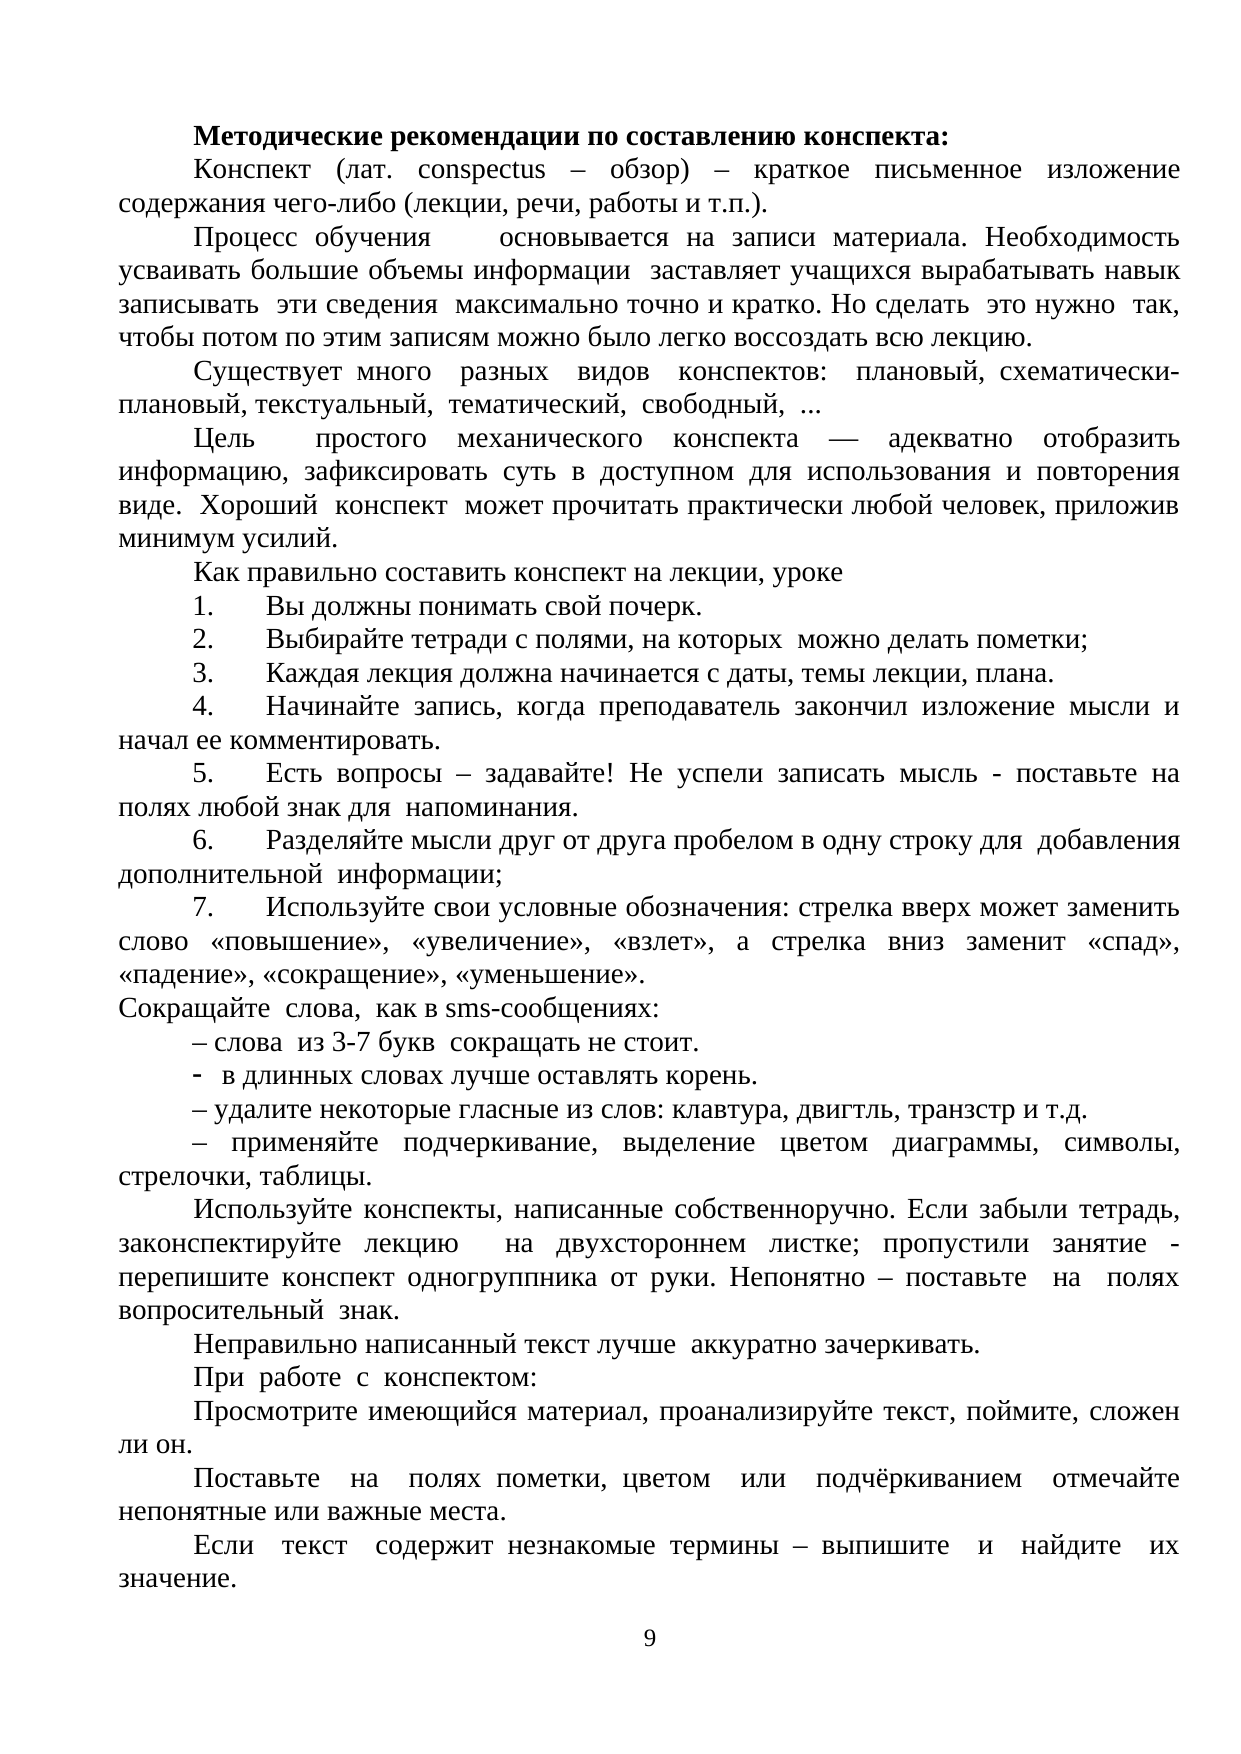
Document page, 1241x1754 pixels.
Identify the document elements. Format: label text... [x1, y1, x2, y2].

list Есть вопросы – задавайте! Не успели записать мысль - поставьте на полях любой знак для напоминания. [118, 755, 1181, 822]
text Существует много разных видов конспектов: плановый, схематически-плановый, текстуальный, тематический, свободный, ... [118, 353, 1181, 420]
text Поставьте на полях пометки, цветом или подчёркиванием отмечайте непонятные или важные места. [118, 1460, 1181, 1527]
list Выбирайте тетради с полями, на которых можно делать пометки; [118, 621, 1181, 655]
text Методические рекомендации по составлению конспекта: [118, 118, 1181, 152]
list Сокращайте слова, как в sms-сообщениях: [118, 990, 1181, 1024]
text При работе с конспектом: [118, 1359, 1181, 1393]
list в длинных словах лучше оставлять корень. [192, 1057, 1181, 1091]
text – слова из 3-7 букв сокращать не стоит. [118, 1024, 1181, 1057]
text Как правильно составить конспект на лекции, уроке [118, 554, 1181, 588]
text Неправильно написанный текст лучше аккуратно зачеркивать. [118, 1326, 1181, 1359]
text Просмотрите имеющийся материал, проанализируйте текст, поймите, сложен ли он. [118, 1393, 1181, 1460]
list Разделяйте мысли друг от друга пробелом в одну строку для добавления дополнительной информации; [118, 822, 1181, 889]
text Конспект (лат. conspectus – обзор) – краткое письменное изложение содержания чего-либо (лекции, речи, работы и т.п.). [118, 152, 1181, 219]
list – удалите некоторые гласные из слов: клавтура, двигтль, транзстр и т.д. [118, 1091, 1181, 1124]
list Вы должны понимать свой почерк. [118, 588, 1181, 621]
text Если текст содержит незнакомые термины – выпишите и найдите их значение. [118, 1527, 1181, 1594]
text Используйте конспекты, написанные собственноручно. Если забыли тетрадь, законспектируйте лекцию на двухстороннем листке; пропустили занятие - перепишите конспект одногруппника от руки. Непонятно – поставьте на полях вопросительный знак. [118, 1192, 1181, 1326]
text Цель простого механического конспекта — адекватно отобразить информацию, зафиксировать суть в доступном для использования и повторения виде. Хороший конспект может прочитать практически любой человек, приложив минимум усилий. [118, 420, 1181, 554]
list Начинайте запись, когда преподаватель закончил изложение мысли и начал ее комментировать. [118, 688, 1181, 755]
list Используйте свои условные обозначения: стрелка вверх может заменить слово «повышение», «увеличение», «взлет», а стрелка вниз заменит «спад», «падение», «сокращение», «уменьшение». [118, 889, 1181, 990]
text Процесс обучения основывается на записи материала. Необходимость усваивать большие объемы информации заставляет учащихся вырабатывать навык записывать эти сведения максимально точно и кратко. Но сделать это нужно так, чтобы потом по этим записям можно было легко воссоздать всю лекцию. [118, 219, 1181, 353]
list – применяйте подчеркивание, выделение цветом диаграммы, символы, стрелочки, таблицы. [118, 1124, 1181, 1192]
list Каждая лекция должна начинается с даты, темы лекции, плана. [118, 655, 1181, 688]
